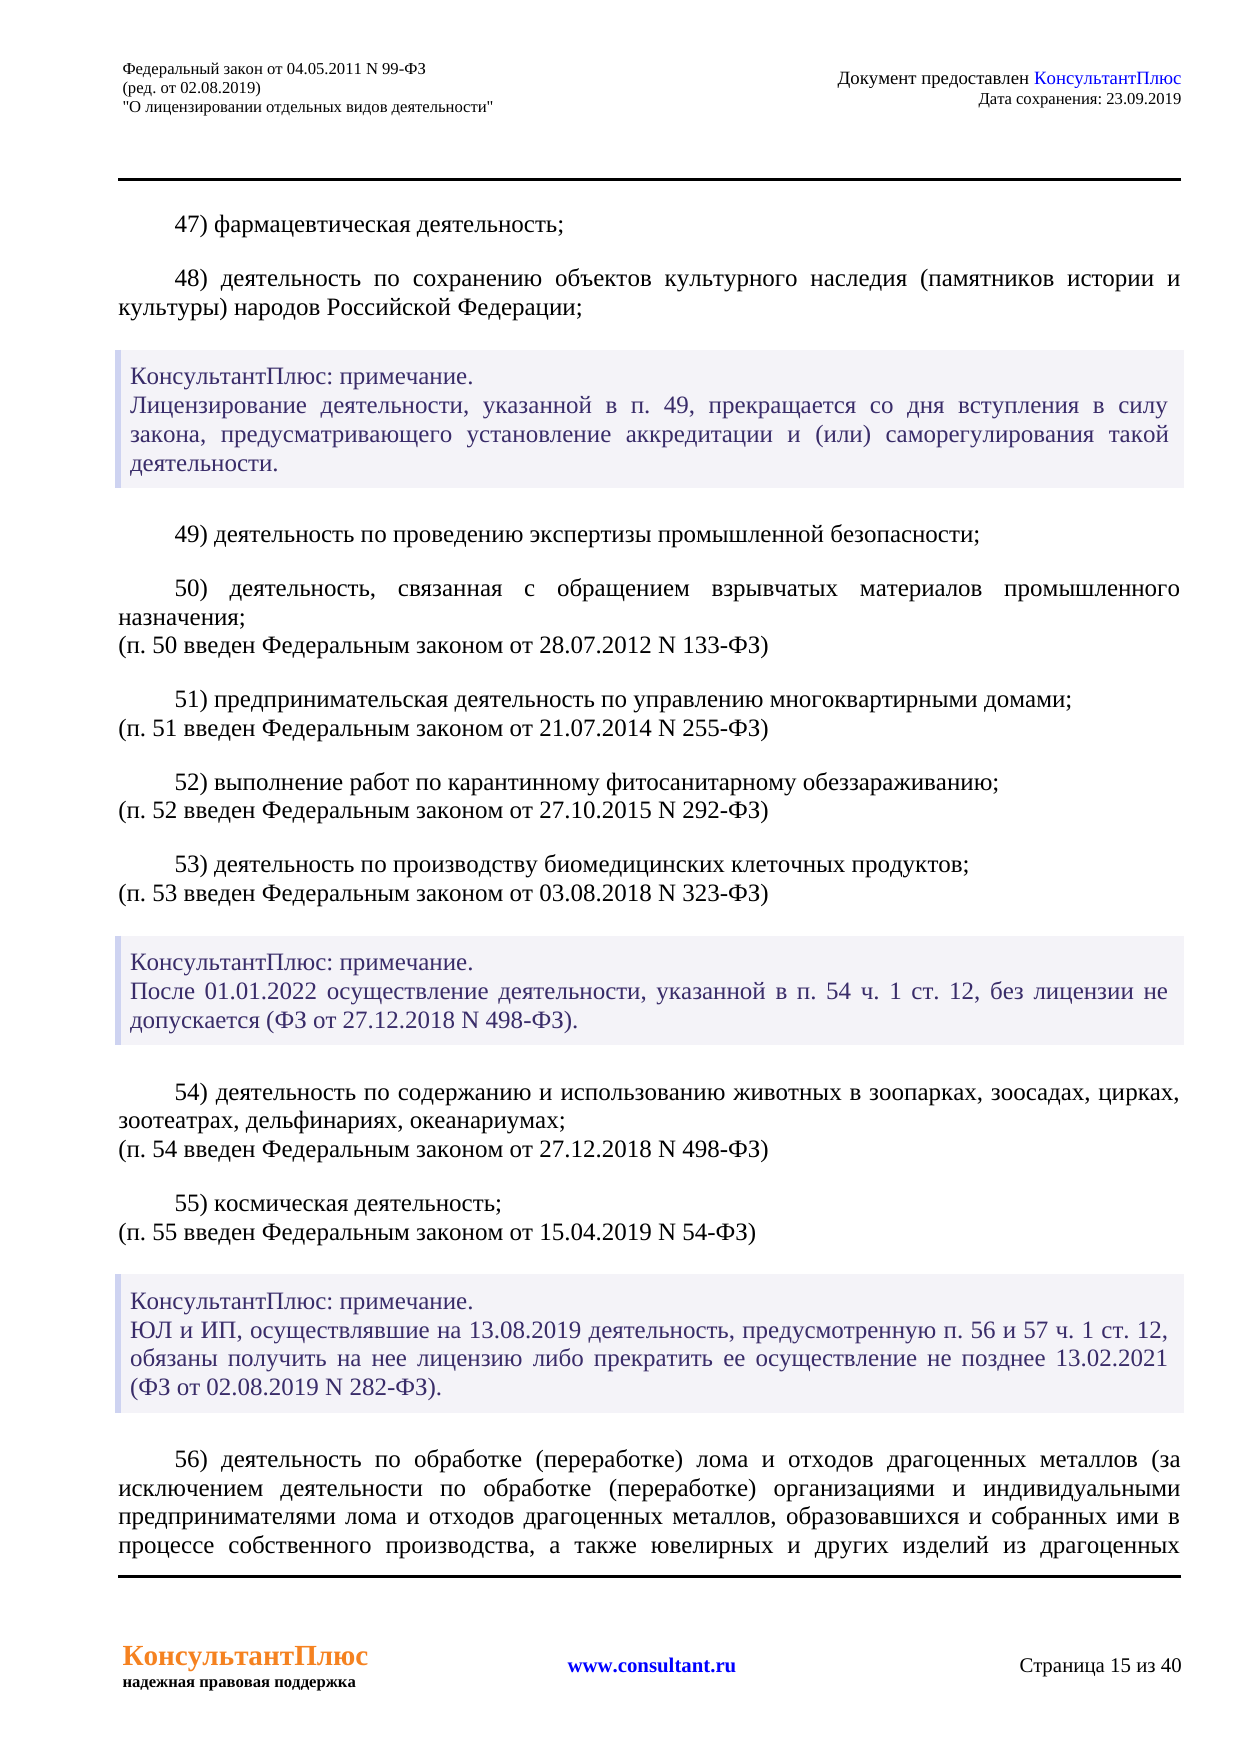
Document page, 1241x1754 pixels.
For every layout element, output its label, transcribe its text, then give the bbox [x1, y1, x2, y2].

text 50) деятельность, связанная с обращением взрывчатых материалов промышленного назначения; [118, 573, 1181, 631]
text (п. 55 введен Федеральным законом от 15.04.2019 N 54-ФЗ) [118, 1217, 1181, 1245]
table_header КонсультантПлюс: примечание. Лицензирование деятельности, указанной в п. 49, прекращается со дня вступления в силу закона, предусматривающего установление аккредитации и (или) саморегулирования такой деятельности. [121, 350, 1178, 488]
text (п. 51 введен Федеральным законом от 21.07.2014 N 255-ФЗ) [118, 713, 1181, 742]
text (п. 52 введен Федеральным законом от 27.10.2015 N 292-ФЗ) [118, 796, 1181, 824]
text (п. 53 введен Федеральным законом от 03.08.2018 N 323-ФЗ) [118, 878, 1181, 907]
table_header КонсультантПлюс: примечание. После 01.01.2022 осуществление деятельности, указанной в п. 54 ч. 1 ст. 12, без лицензии не допускается (ФЗ от 27.12.2018 N 498-ФЗ). [121, 936, 1178, 1045]
text 51) предпринимательская деятельность по управлению многоквартирными домами; [118, 684, 1181, 713]
text 55) космическая деятельность; [118, 1188, 1181, 1217]
table_header КонсультантПлюс: примечание. ЮЛ и ИП, осуществлявшие на 13.08.2019 деятельность, предусмотренную п. 56 и 57 ч. 1 ст. 12, обязаны получить на нее лицензию либо прекратить ее осуществление не позднее 13.02.2021 (ФЗ от 02.08.2019 N 282-ФЗ). [121, 1274, 1178, 1413]
text 52) выполнение работ по карантинному фитосанитарному обеззараживанию; [118, 767, 1181, 796]
text 47) фармацевтическая деятельность; [118, 209, 1181, 238]
text 48) деятельность по сохранению объектов культурного наследия (памятников истории и культуры) народов Российской Федерации; [118, 263, 1181, 321]
text 54) деятельность по содержанию и использованию животных в зоопарках, зоосадах, цирках, зоотеатрах, дельфинариях, океанариумах; [118, 1077, 1181, 1134]
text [118, 1444, 1181, 1559]
text (п. 50 введен Федеральным законом от 28.07.2012 N 133-ФЗ) [118, 631, 1181, 659]
text (п. 54 введен Федеральным законом от 27.12.2018 N 498-ФЗ) [118, 1134, 1181, 1163]
text 49) деятельность по проведению экспертизы промышленной безопасности; [118, 519, 1181, 548]
text 53) деятельность по производству биомедицинских клеточных продуктов; [118, 849, 1181, 878]
